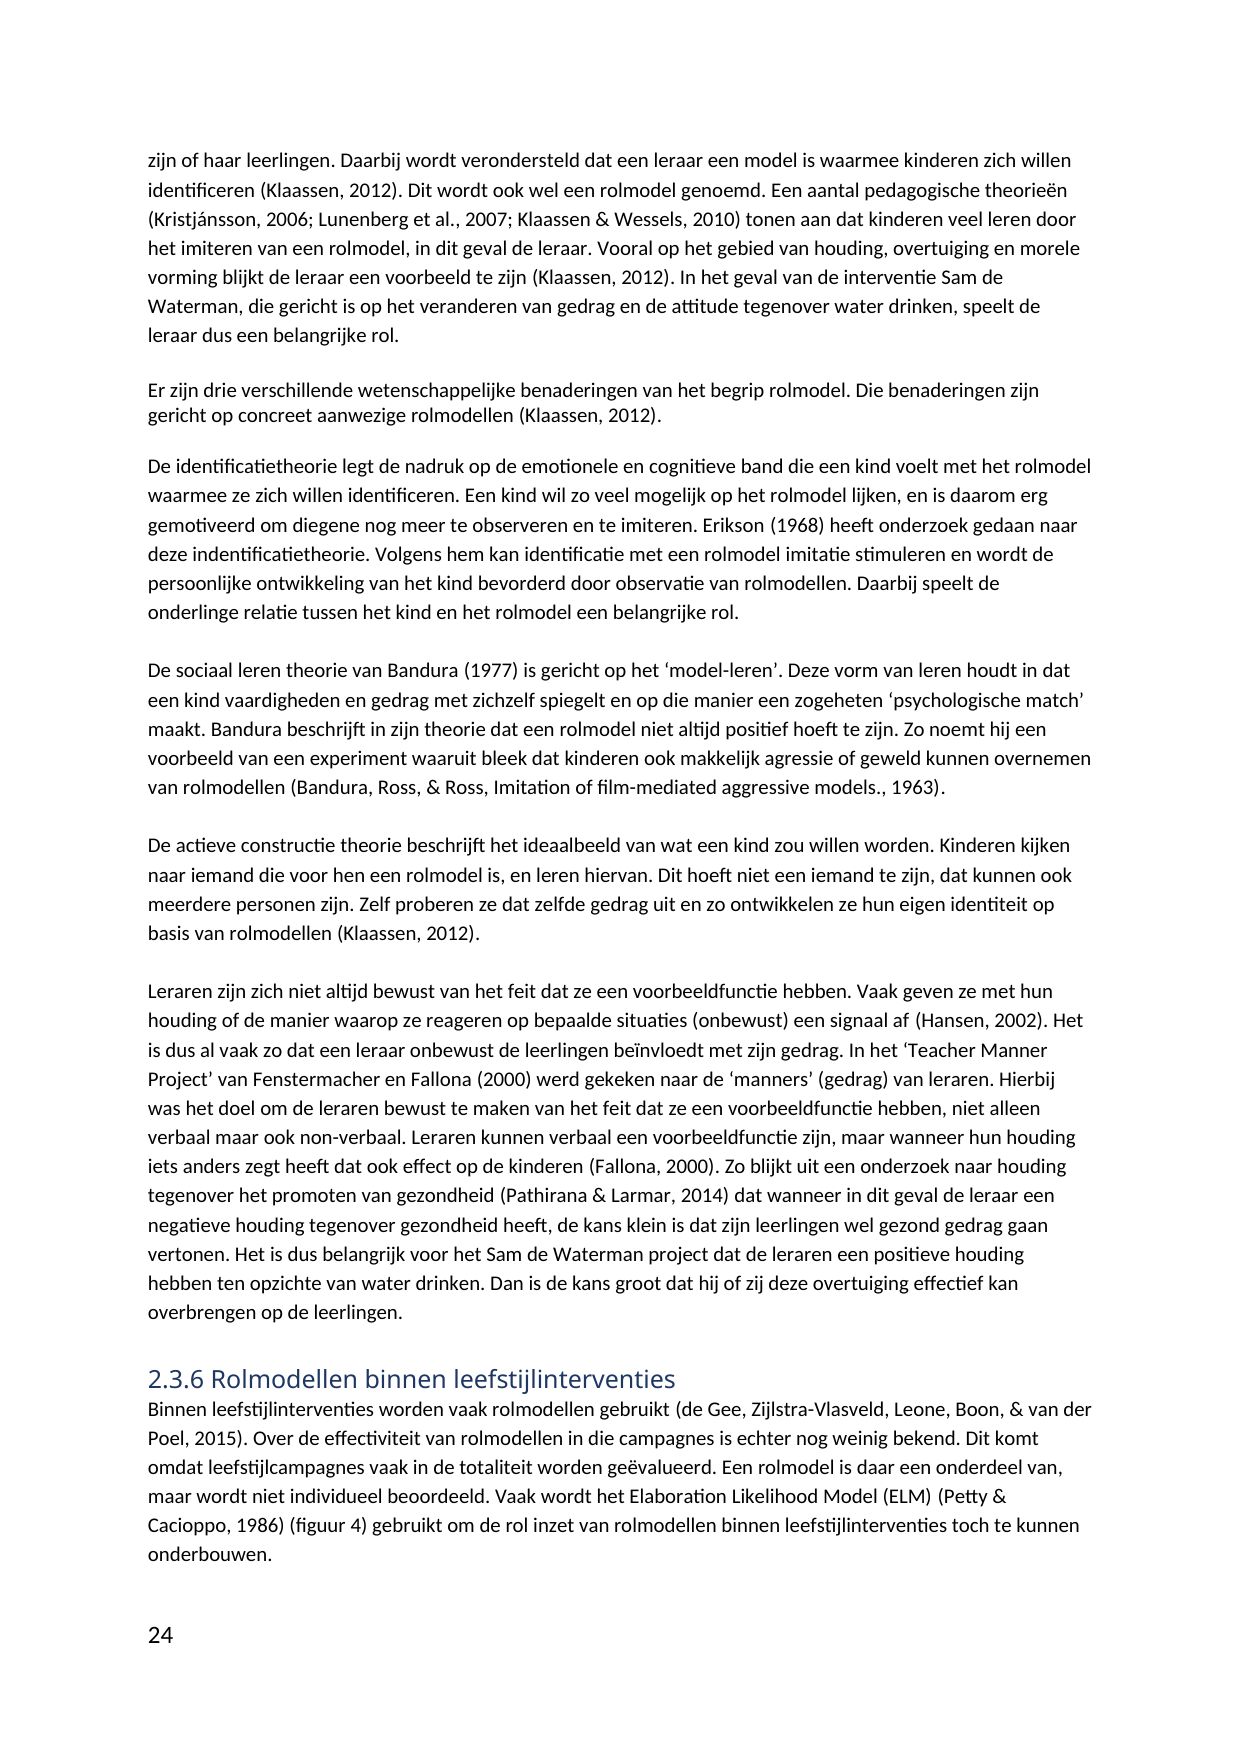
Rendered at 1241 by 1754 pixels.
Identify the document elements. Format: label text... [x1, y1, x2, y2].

text De sociaal leren theorie van Bandura is gericht op het ‘model-leren’. Deze vorm van leren houdt in dat een kind vaardigheden en gedrag met zichzelf spiegelt en op die manier een zogeheten ‘psychologische match’ maakt. Bandura beschrijft in zijn theorie dat een rolmodel niet altijd positief hoeft te zijn. Zo noemt hij een voorbeeld van een experiment waaruit bleek dat kinderen ook makkelijk agressie of geweld kunnen overnemen van rolmodellen . [148, 658, 1093, 800]
text Binnen leefstijlinterventies worden vaak rolmodellen gebruikt . Over de effectiviteit van rolmodellen in die campagnes is echter nog weinig bekend. Dit komt omdat leefstijlcampagnes vaak in de totaliteit worden geëvalueerd. Een rolmodel is daar een onderdeel van, maar wordt niet individueel beoordeeld. Vaak wordt het Elaboration Likelihood Model (ELM) (figuur 4) gebruikt om de rol inzet van rolmodellen binnen leefstijlinterventies toch te kunnen onderbouwen. [148, 1396, 1093, 1567]
text De identificatietheorie legt de nadruk op de emotionele en cognitieve band die een kind voelt met het rolmodel waarmee ze zich willen identificeren. Een kind wil zo veel mogelijk op het rolmodel lijken, en is daarom erg gemotiveerd om diegene nog meer te observeren en te imiteren. Erikson heeft onderzoek gedaan naar deze indentificatietheorie. Volgens hem kan identificatie met een rolmodel imitatie stimuleren en wordt de persoonlijke ontwikkeling van het kind bevorderd door observatie van rolmodellen. Daarbij speelt de onderlinge relatie tussen het kind en het rolmodel een belangrijke rol. [148, 453, 1093, 625]
subtitle 2.3.6 Rolmodellen binnen leefstijlinterventies [148, 1362, 1093, 1396]
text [148, 148, 1093, 348]
text Leraren zijn zich niet altijd bewust van het feit dat ze een voorbeeldfunctie hebben. Vaak geven ze met hun houding of de manier waarop ze reageren op bepaalde situaties (onbewust) een signaal af . Het is dus al vaak zo dat een leraar onbewust de leerlingen beïnvloedt met zijn gedrag. In het ‘Teacher Manner Project’ van Fenstermacher en Fallona werd gekeken naar de ‘manners’ (gedrag) van leraren. Hierbij was het doel om de leraren bewust te maken van het feit dat ze een voorbeeldfunctie hebben, niet alleen verbaal maar ook non-verbaal. Leraren kunnen verbaal een voorbeeldfunctie zijn, maar wanneer hun houding iets anders zegt heeft dat ook effect op de kinderen . Zo blijkt uit een onderzoek naar houding tegenover het promoten van gezondheid dat wanneer in dit geval de leraar een negatieve houding tegenover gezondheid heeft, de kans klein is dat zijn leerlingen wel gezond gedrag gaan vertonen. Het is dus belangrijk voor het Sam de Waterman project dat de leraren een positieve houding hebben ten opzichte van water drinken. Dan is de kans groot dat hij of zij deze overtuiging effectief kan overbrengen op de leerlingen. [148, 978, 1093, 1325]
text De actieve constructie theorie beschrijft het ideaalbeeld van wat een kind zou willen worden. Kinderen kijken naar iemand die voor hen een rolmodel is, en leren hiervan. Dit hoeft niet een iemand te zijn, dat kunnen ook meerdere personen zijn. Zelf proberen ze dat zelfde gedrag uit en zo ontwikkelen ze hun eigen identiteit op basis van rolmodellen . [148, 833, 1093, 946]
text Er zijn drie verschillende wetenschappelijke benaderingen van het begrip rolmodel. Die benaderingen zijn gericht op concreet aanwezige rolmodellen . [148, 377, 1093, 428]
